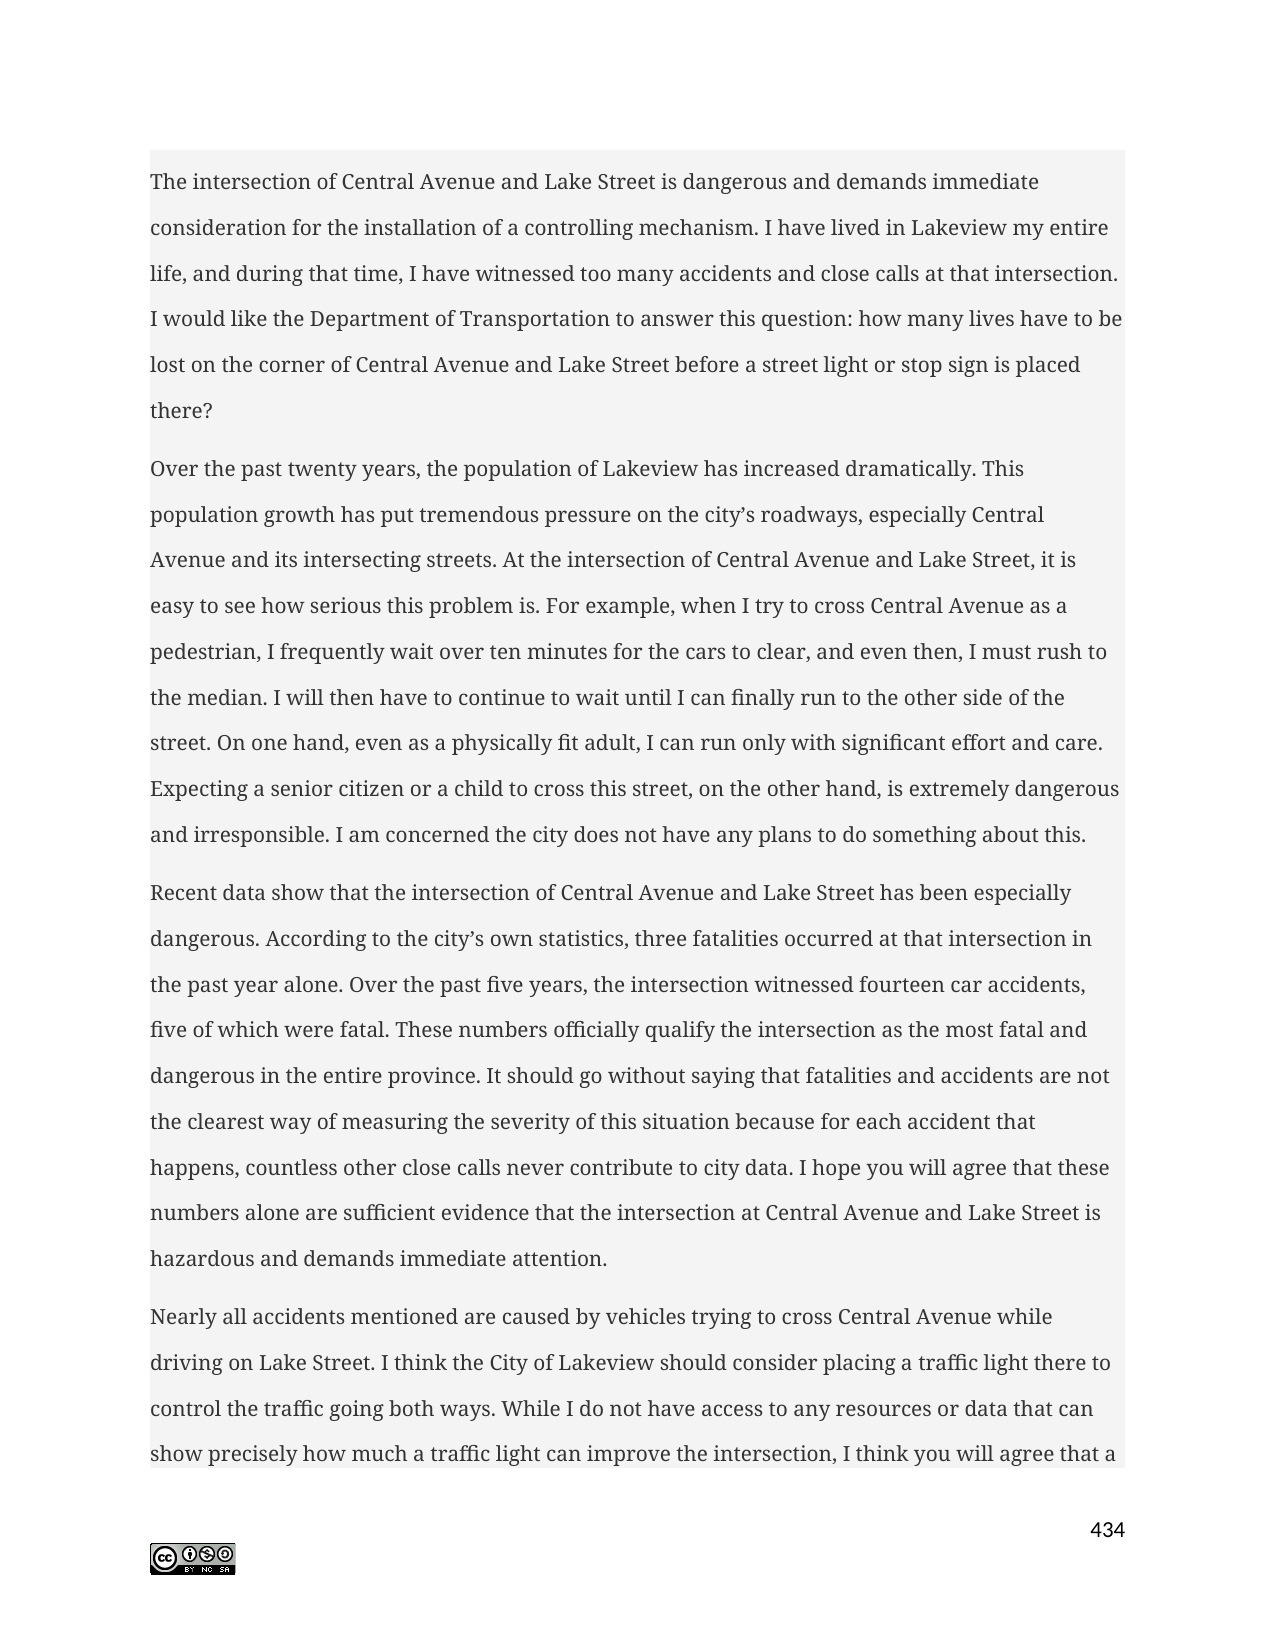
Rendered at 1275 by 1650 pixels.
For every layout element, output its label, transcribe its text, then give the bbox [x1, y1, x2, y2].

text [150, 1285, 1125, 1468]
text Recent data show that the intersection of Central Avenue and Lake Street has been especially dangerous. According to the city’s own statistics, three fatalities occurred at that intersection in the past year alone. Over the past five years, the intersection witnessed fourteen car accidents, five of which were fatal. These numbers officially qualify the intersection as the most fatal and dangerous in the entire province. It should go without saying that fatalities and accidents are not the clearest way of measuring the severity of this situation because for each accident that happens, countless other close calls never contribute to city data. I hope you will agree that these numbers alone are sufficient evidence that the intersection at Central Avenue and Lake Street is hazardous and demands immediate attention. [150, 861, 1125, 1272]
text Over the past twenty years, the population of Lakeview has increased dramatically. This population growth has put tremendous pressure on the city’s roadways, especially Central Avenue and its intersecting streets. At the intersection of Central Avenue and Lake Street, it is easy to see how serious this problem is. For example, when I try to cross Central Avenue as a pedestrian, I frequently wait over ten minutes for the cars to clear, and even then, I must rush to the median. I will then have to continue to wait until I can finally run to the other side of the street. On one hand, even as a physically fit adult, I can run only with significant effort and care. Expecting a senior citizen or a child to cross this street, on the other hand, is extremely dangerous and irresponsible. I am concerned the city does not have any plans to do something about this. [150, 437, 1125, 848]
text The intersection of Central Avenue and Lake Street is dangerous and demands immediate consideration for the installation of a controlling mechanism. I have lived in Lakeview my entire life, and during that time, I have witnessed too many accidents and close calls at that intersection. I would like the Department of Transportation to answer this question: how many lives have to be lost on the corner of Central Avenue and Lake Street before a street light or stop sign is placed there? [150, 150, 1125, 424]
picture [150, 1543, 236, 1575]
